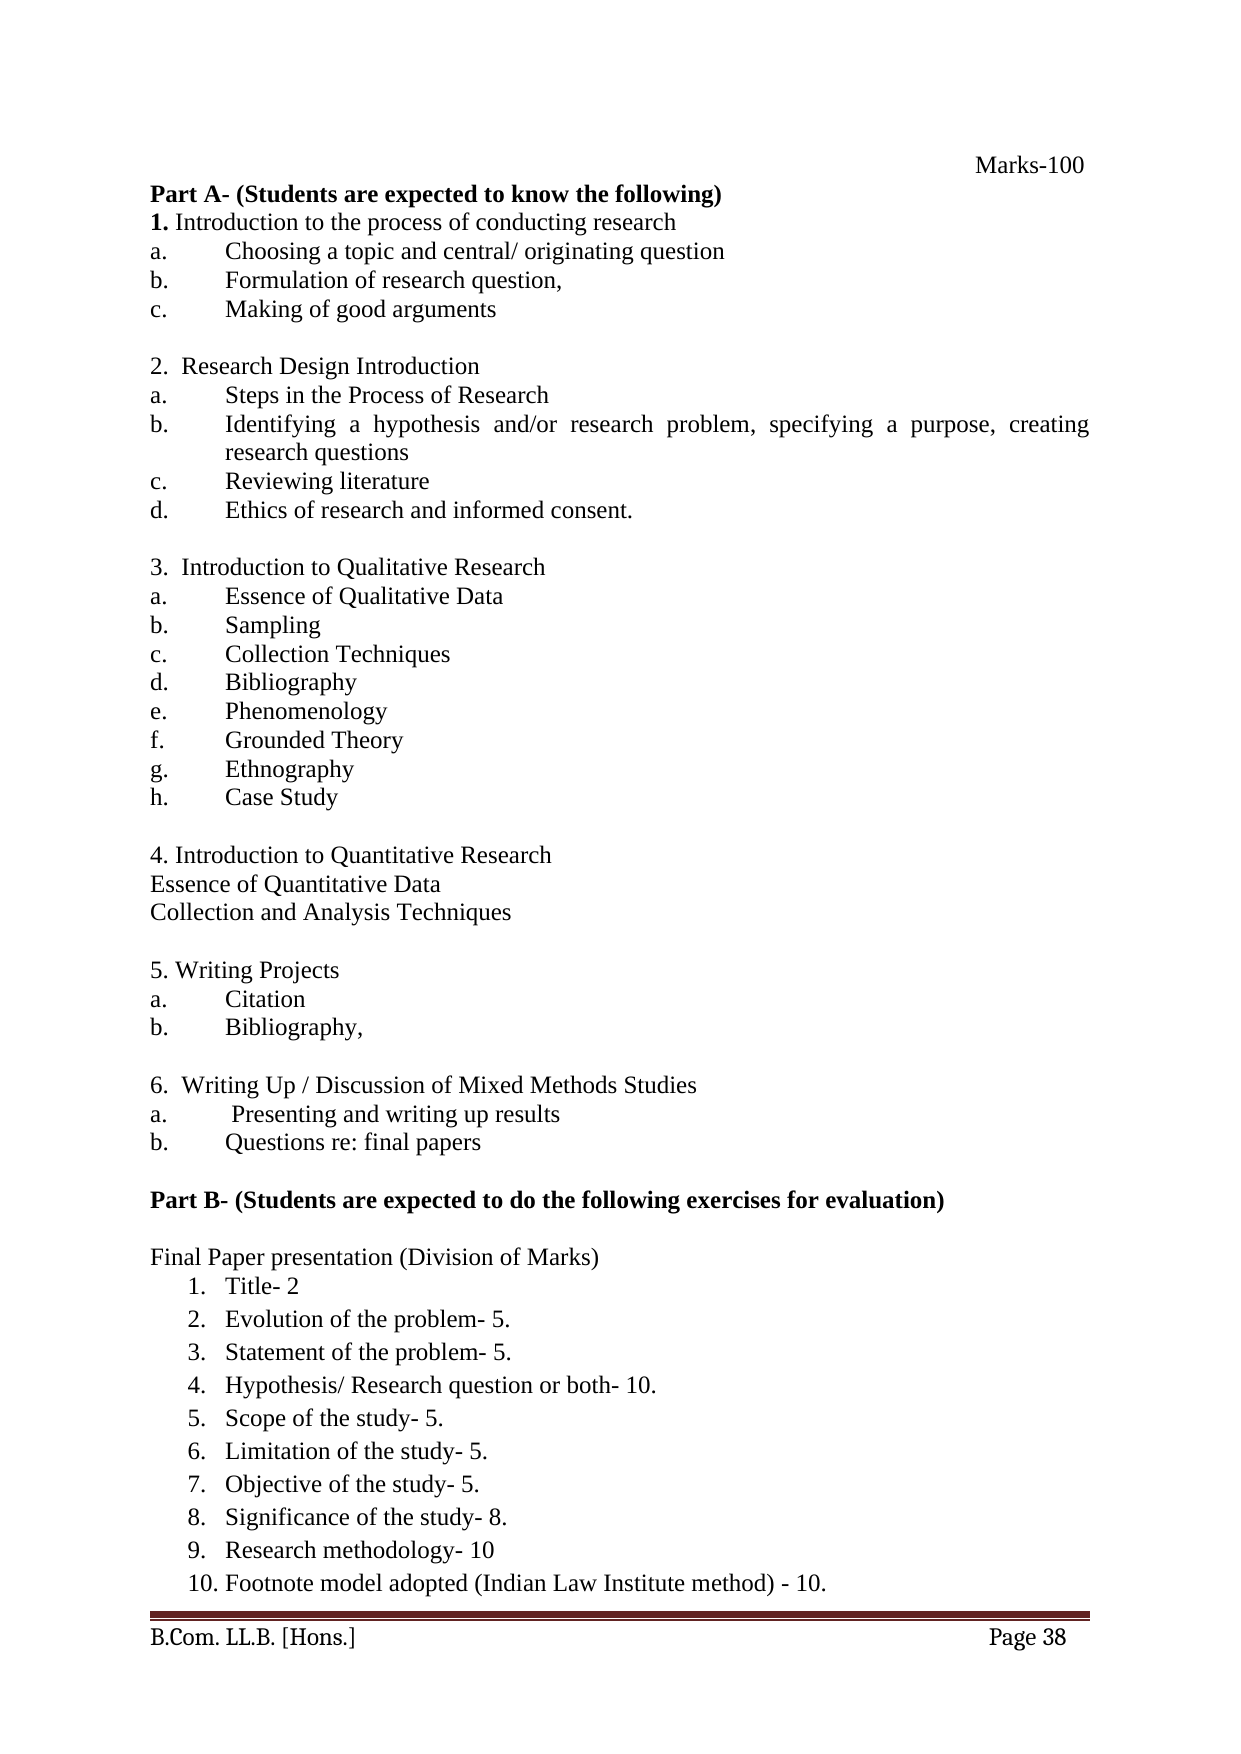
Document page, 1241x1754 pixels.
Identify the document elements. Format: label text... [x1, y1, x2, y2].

text 5. Writing Projects [150, 955, 1090, 984]
list Footnote model adopted (Indian Law Institute method) - 10. [187, 1568, 1090, 1597]
text c. Reviewing literature [150, 466, 1090, 495]
text a. Citation [150, 984, 1090, 1012]
text a. Steps in the Process of Research [150, 380, 1090, 409]
list Limitation of the study- 5. [187, 1436, 1090, 1465]
list Statement of the problem- 5. [187, 1337, 1090, 1366]
list Research methodology- 10 [187, 1535, 1090, 1564]
text a. Essence of Qualitative Data [150, 581, 1090, 610]
text Final Paper presentation (Division of Marks) [150, 1242, 1090, 1271]
text 4. Introduction to Quantitative Research [150, 840, 1090, 869]
text 1. Introduction to the process of conducting research [150, 207, 1090, 236]
text e. Phenomenology [150, 696, 1090, 725]
text d. Ethics of research and informed consent. [150, 495, 1090, 524]
list Significance of the study- 8. [187, 1502, 1090, 1531]
text b. Questions re: final papers [150, 1127, 1090, 1156]
text 3. Introduction to Qualitative Research [150, 552, 1090, 581]
text Collection and Analysis Techniques [150, 897, 1090, 926]
text b. Identifying a hypothesis and/or research problem, specifying a purpose, creating research questions [150, 409, 1090, 466]
text Part A- (Students are expected to know the following) [150, 179, 1090, 207]
text d. Bibliography [150, 667, 1090, 696]
text h. Case Study [150, 782, 1090, 811]
text 6. Writing Up / Discussion of Mixed Methods Studies [150, 1070, 1090, 1099]
text b. Sampling [150, 610, 1090, 639]
text f. Grounded Theory [150, 725, 1090, 754]
text Marks-100 [150, 150, 1090, 179]
text g. Ethnography [150, 754, 1090, 782]
list Objective of the study- 5. [187, 1469, 1090, 1498]
text Essence of Quantitative Data [150, 869, 1090, 897]
text c. Making of good arguments [150, 294, 1090, 322]
list Scope of the study- 5. [187, 1403, 1090, 1432]
text b. Formulation of research question, [150, 265, 1090, 294]
text 2. Research Design Introduction [150, 351, 1090, 380]
list Evolution of the problem- 5. [187, 1304, 1090, 1333]
list Title- 2 [187, 1271, 1090, 1300]
text a. Presenting and writing up results [150, 1099, 1090, 1127]
text b. Bibliography, [150, 1012, 1090, 1041]
text a. Choosing a topic and central/ originating question [150, 236, 1090, 265]
text c. Collection Techniques [150, 639, 1090, 667]
text Part B- (Students are expected to do the following exercises for evaluation) [150, 1185, 1090, 1214]
list Hypothesis/ Research question or both- 10. [187, 1370, 1090, 1399]
